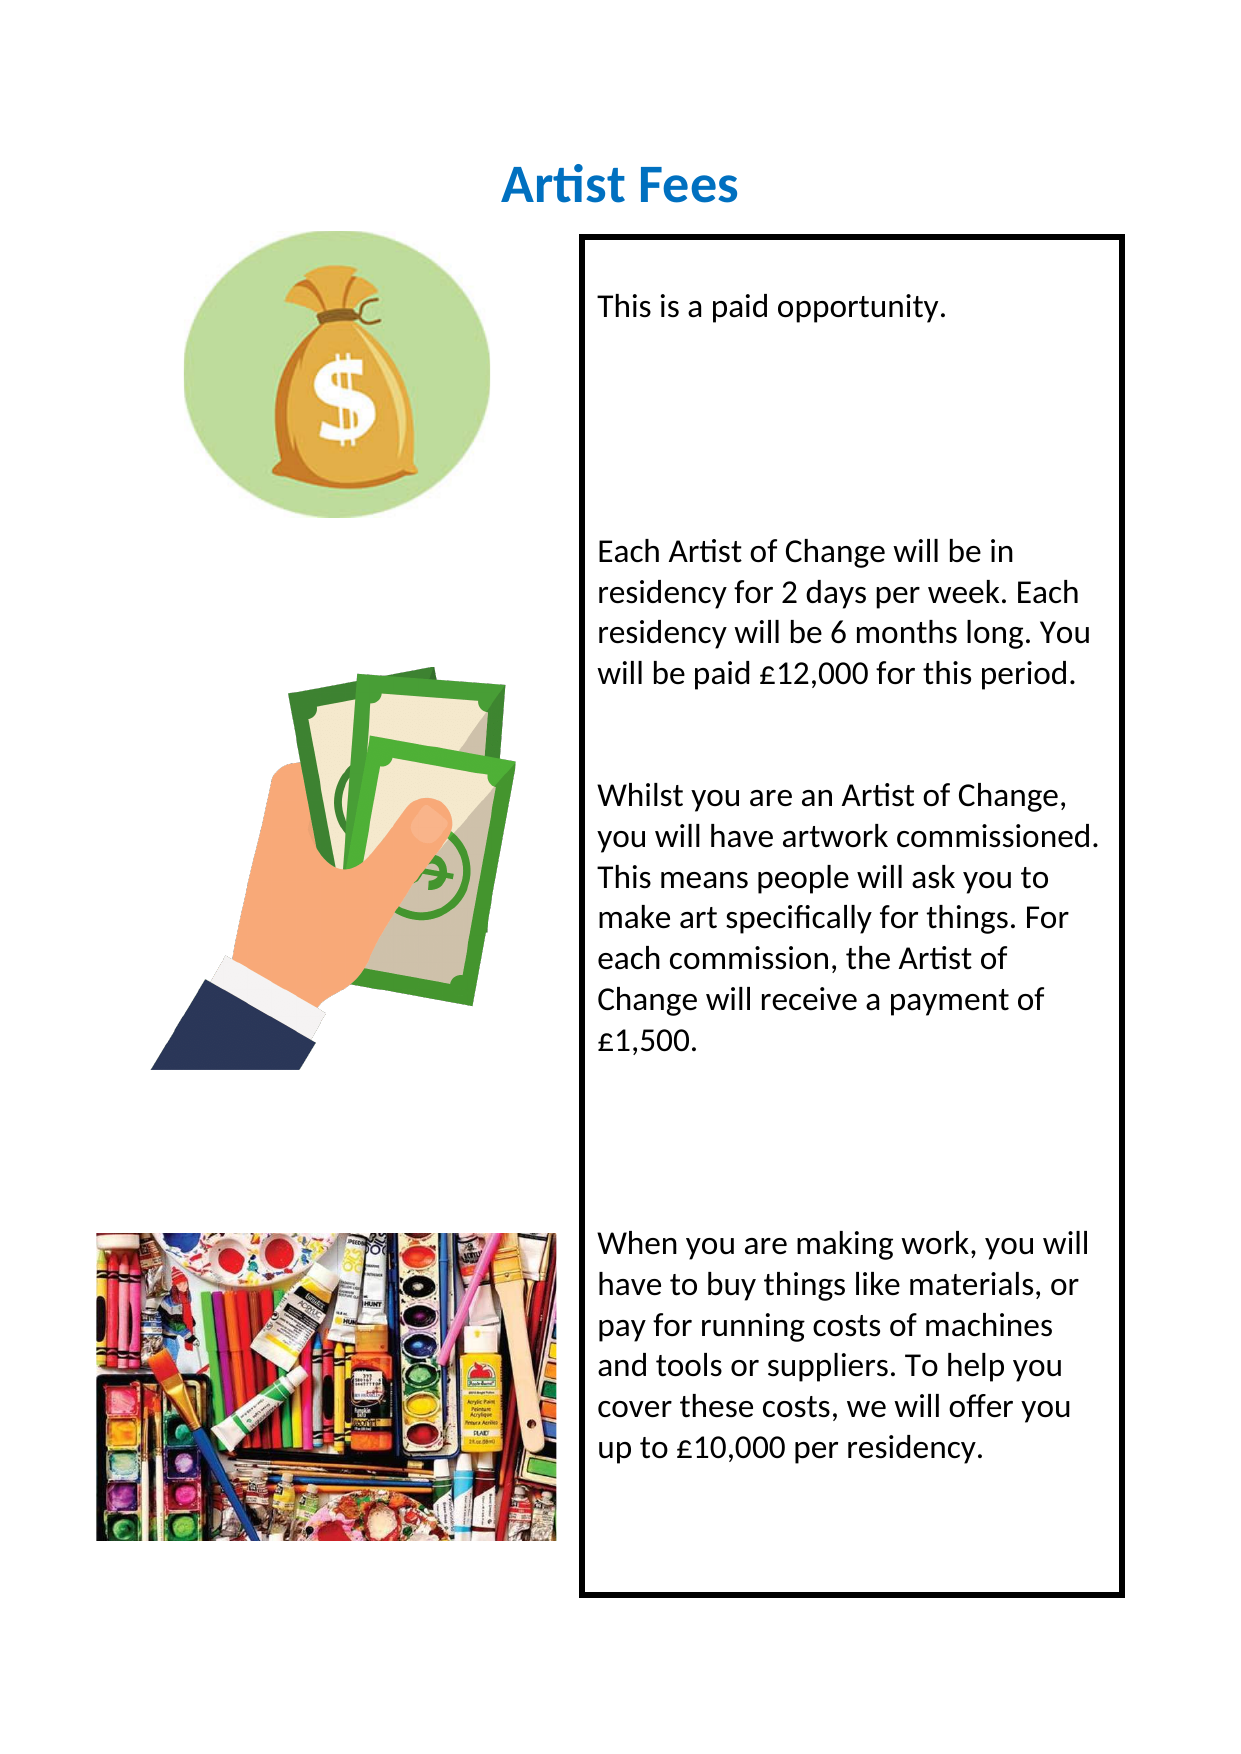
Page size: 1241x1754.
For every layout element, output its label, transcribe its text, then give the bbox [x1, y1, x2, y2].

text Artist Fees [150, 150, 1090, 216]
picture [183, 231, 491, 518]
picture [150, 667, 516, 1070]
picture [96, 1233, 557, 1541]
